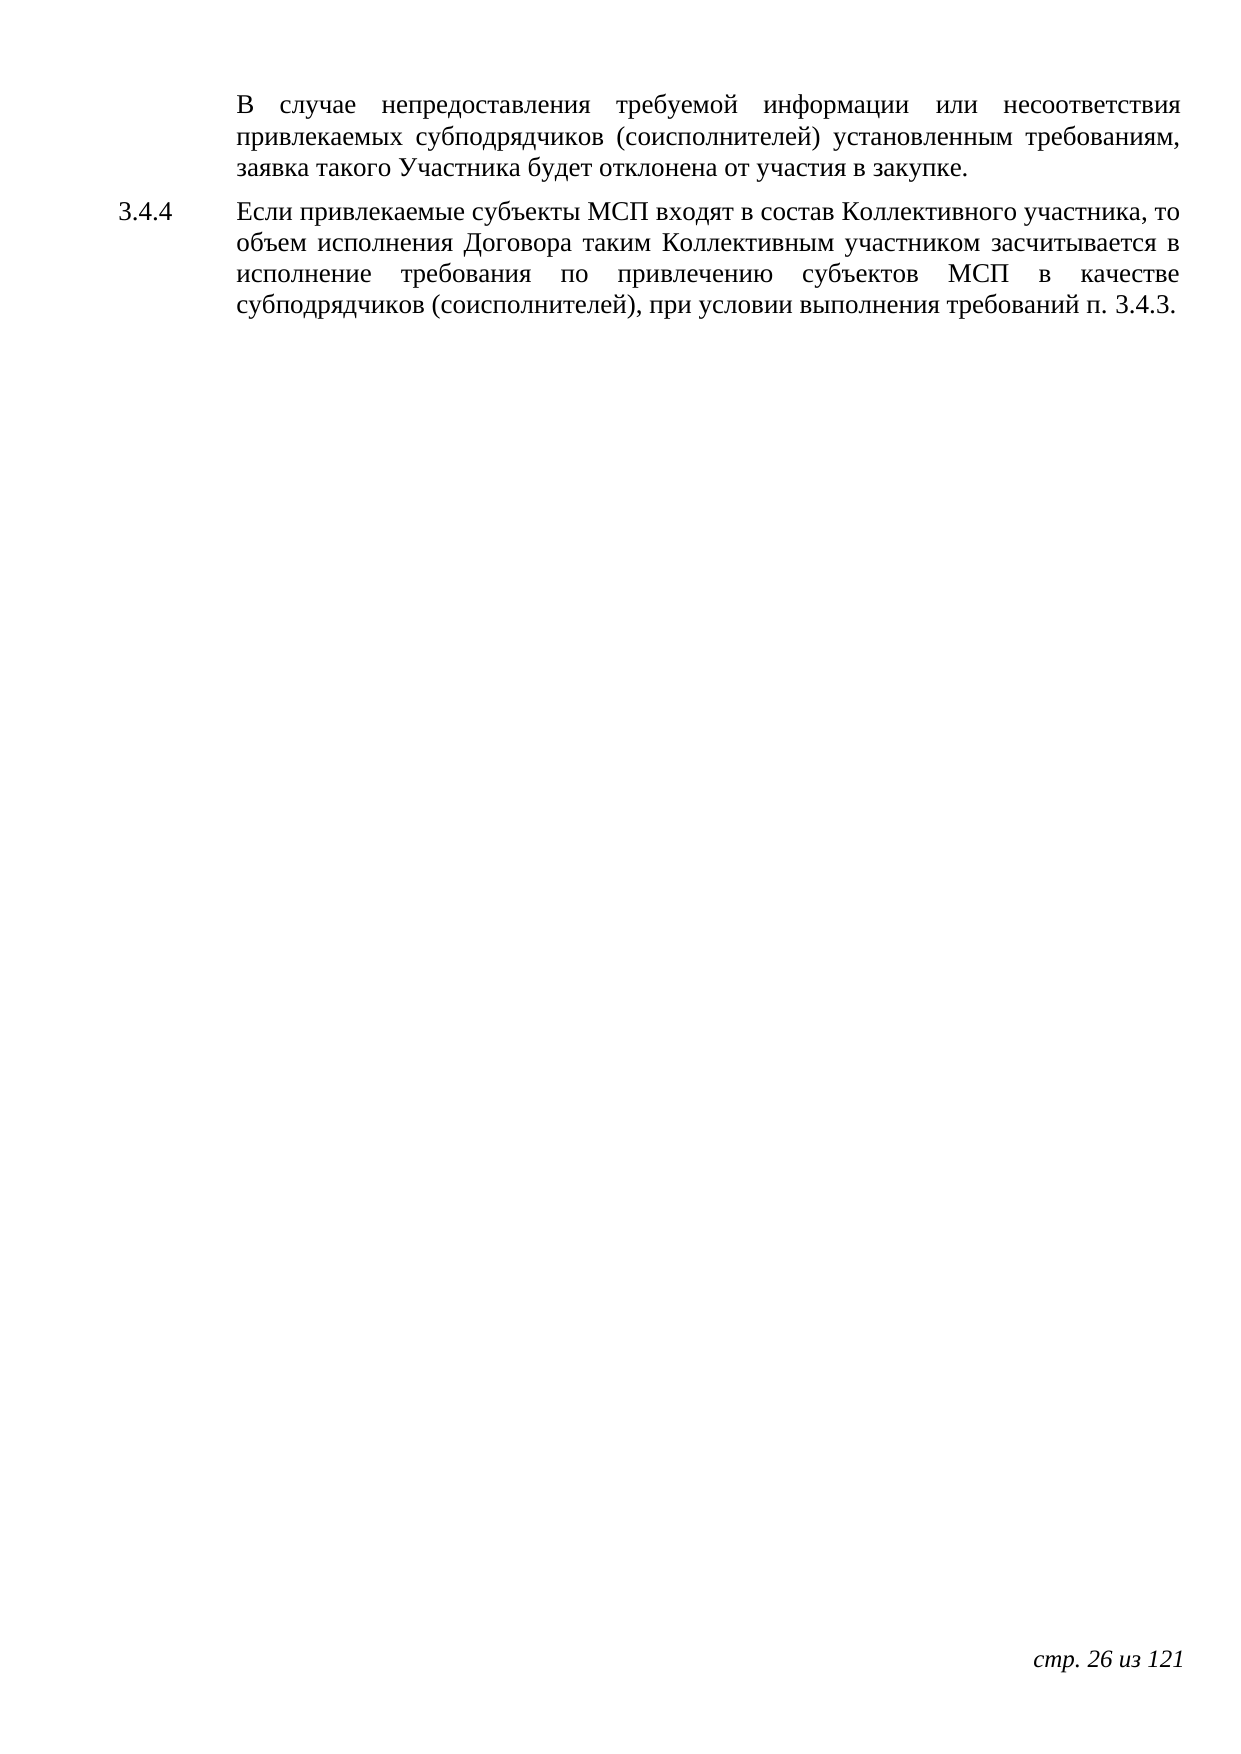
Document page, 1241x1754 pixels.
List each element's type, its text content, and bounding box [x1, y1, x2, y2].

text Если привлекаемые субъекты МСП входят в состав Коллективного участника, то объем исполнения Договора таким Коллективным участником засчитывается в исполнение требования по привлечению субъектов МСП в качестве субподрядчиков (соисполнителей), при условии выполнения требований п. 3.4.3. [118, 194, 1181, 319]
list В случае непредоставления требуемой информации или несоответствия привлекаемых субподрядчиков (соисполнителей) установленным требованиям, заявка такого Участника будет отклонена от участия в закупке. [236, 89, 1181, 182]
